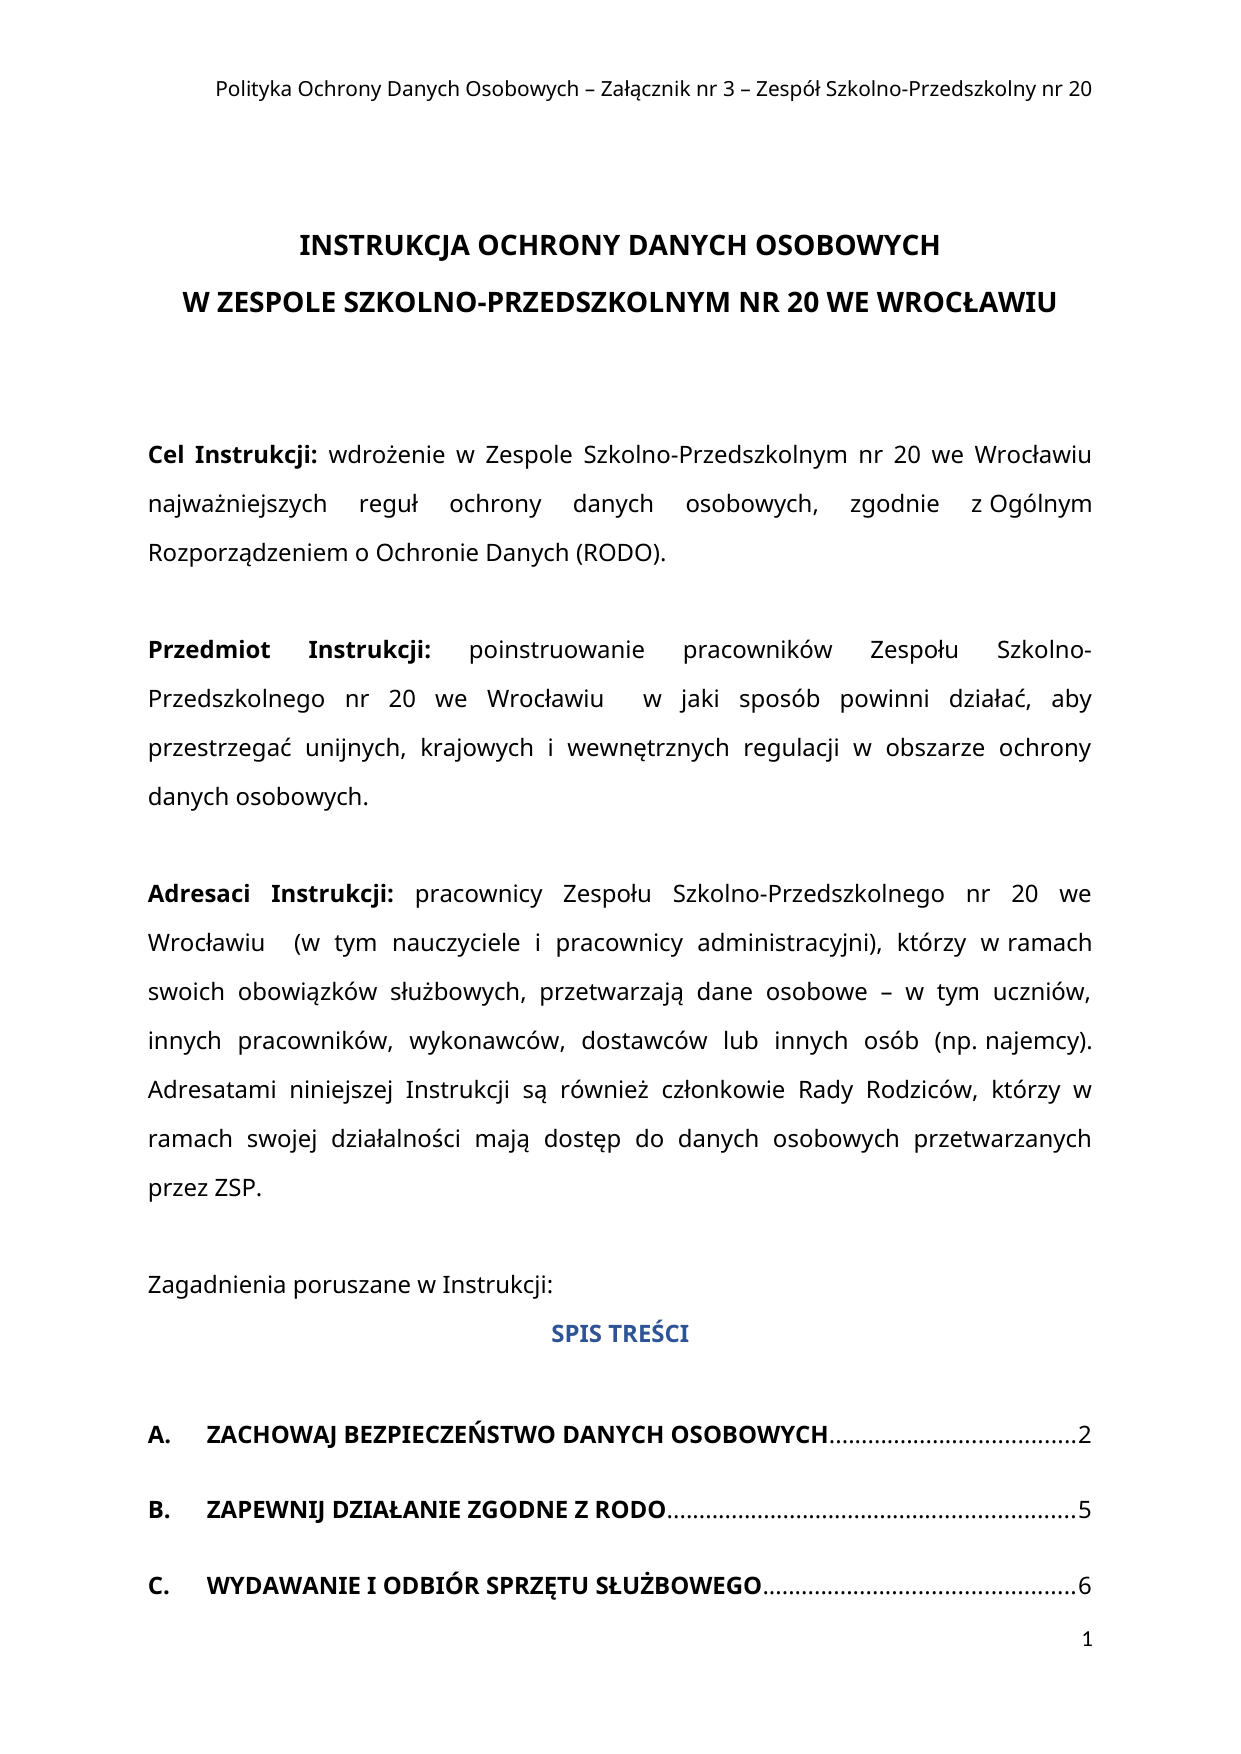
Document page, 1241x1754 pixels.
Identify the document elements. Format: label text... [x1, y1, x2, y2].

text INSTRUKCJA OCHRONY DANYCH OSOBOWYCH [148, 225, 1093, 263]
text Cel Instrukcji: wdrożenie w Zespole Szkolno-Przedszkolnym nr 20 we Wrocławiu najważniejszych reguł ochrony danych osobowych, zgodnie z Ogólnym Rozporządzeniem o Ochronie Danych (RODO). [148, 438, 1093, 568]
text Adresaci Instrukcji: pracownicy Zespołu Szkolno-Przedszkolnego nr 20 we Wrocławiu (w tym nauczyciele i pracownicy administracyjni), którzy w ramach swoich obowiązków służbowych, przetwarzają dane osobowe – w tym uczniów, innych pracowników, wykonawców, dostawców lub innych osób (np. najemcy). Adresatami niniejszej Instrukcji są również członkowie Rady Rodziców, którzy w ramach swojej działalności mają dostęp do danych osobowych przetwarzanych przez ZSP. [148, 877, 1093, 1203]
text Zagadnienia poruszane w Instrukcji: [148, 1268, 1093, 1301]
text Przedmiot Instrukcji: poinstruowanie pracowników Zespołu Szkolno-Przedszkolnego nr 20 we Wrocławiu w jaki sposób powinni działać, aby przestrzegać unijnych, krajowych i wewnętrznych regulacji w obszarze ochrony danych osobowych. [148, 633, 1093, 812]
text W ZESPOLE SZKOLNO-PRZEDSZKOLNYM NR 20 WE WROCŁAWIU [148, 282, 1093, 321]
